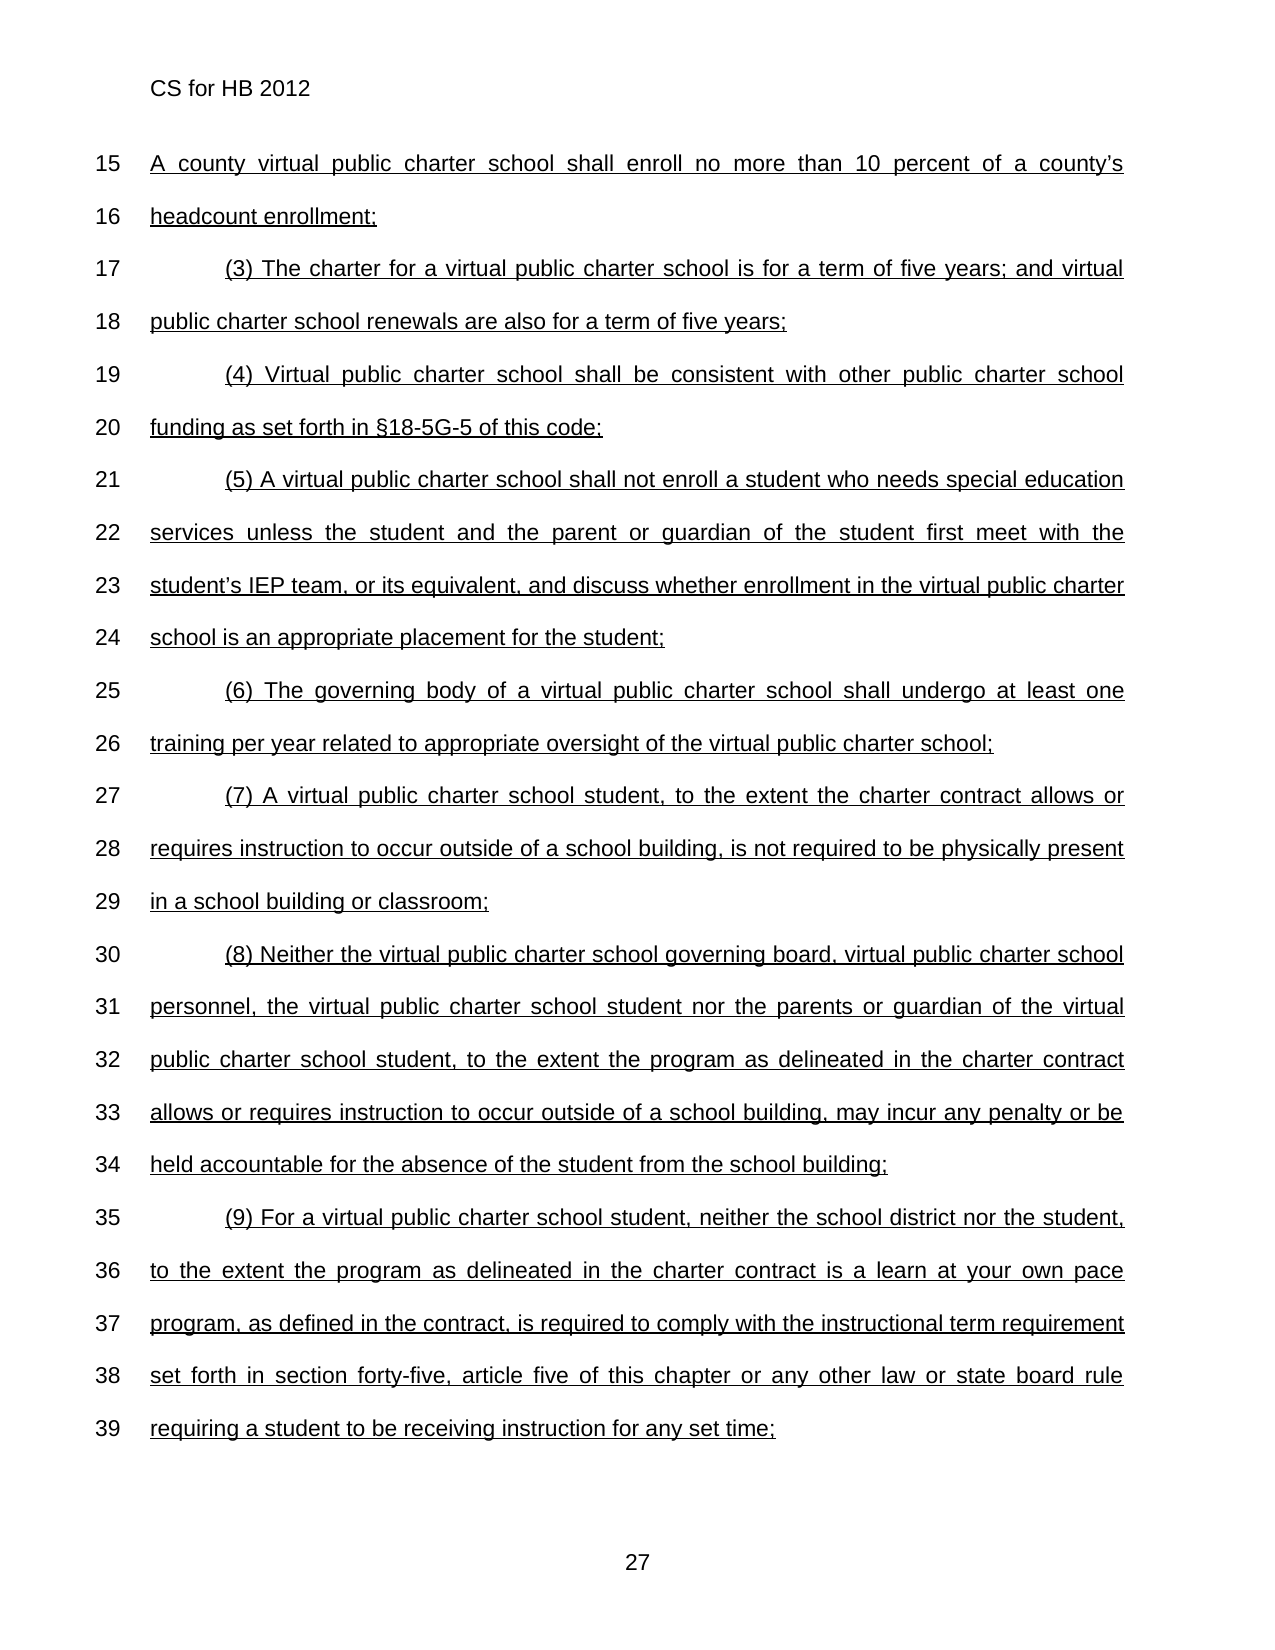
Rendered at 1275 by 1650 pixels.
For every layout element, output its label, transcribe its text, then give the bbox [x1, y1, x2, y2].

text (4) Virtual public charter school shall be consistent with other public charter school funding as set forth in §18-5G-5 of this code; [150, 361, 1125, 440]
text (3) The charter for a virtual public charter school is for a term of five years; and virtual public charter school renewals are also for a term of five years; [150, 255, 1125, 334]
text (6) The governing body of a virtual public charter school shall undergo at least one training per year related to appropriate oversight of the virtual public charter school; [150, 677, 1125, 756]
text (7) A virtual public charter school student, to the extent the charter contract allows or requires instruction to occur outside of a school building, is not required to be physically present in a school building or classroom; [150, 859, 1125, 914]
text (5) A virtual public charter school shall not enroll a student who needs special education services unless the student and the parent or guardian of the student first meet with the student’s IEP team, or its equivalent, and discuss whether enrollment in the virtual public charter school is an appropriate placement for the student; [150, 543, 1125, 594]
text (5) A virtual public charter school shall not enroll a student who needs special education services unless the student and the parent or guardian of the student first meet with the student’s IEP team, or its equivalent, and discuss whether enrollment in the virtual public charter school is an appropriate placement for the student; [150, 466, 1125, 542]
text (9) For a virtual public charter school student, neither the school district nor the student, to the extent the program as delineated in the charter contract is a learn at your own pace program, as defined in the contract, is required to comply with the instructional term requirement set forth in section forty-five, article five of this chapter or any other law or state board rule requiring a student to be receiving instruction for any set time; [150, 1204, 1125, 1280]
text (8) Neither the virtual public charter school governing board, virtual public charter school personnel, the virtual public charter school student nor the parents or guardian of the virtual public charter school student, to the extent the program as delineated in the charter contract allows or requires instruction to occur outside of a school building, may incur any penalty or be held accountable for the absence of the student from the school building; [150, 1070, 1125, 1178]
text (5) A virtual public charter school shall not enroll a student who needs special education services unless the student and the parent or guardian of the student first meet with the student’s IEP team, or its equivalent, and discuss whether enrollment in the virtual public charter school is an appropriate placement for the student; [150, 596, 1125, 651]
text (9) For a virtual public charter school student, neither the school district nor the student, to the extent the program as delineated in the charter contract is a learn at your own pace program, as defined in the contract, is required to comply with the instructional term requirement set forth in section forty-five, article five of this chapter or any other law or state board rule requiring a student to be receiving instruction for any set time; [150, 1281, 1125, 1332]
text (8) Neither the virtual public charter school governing board, virtual public charter school personnel, the virtual public charter school student nor the parents or guardian of the virtual public charter school student, to the extent the program as delineated in the charter contract allows or requires instruction to occur outside of a school building, may incur any penalty or be held accountable for the absence of the student from the school building; [150, 941, 1125, 1016]
text (8) Neither the virtual public charter school governing board, virtual public charter school personnel, the virtual public charter school student nor the parents or guardian of the virtual public charter school student, to the extent the program as delineated in the charter contract allows or requires instruction to occur outside of a school building, may incur any penalty or be held accountable for the absence of the student from the school building; [150, 1017, 1125, 1069]
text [150, 150, 1125, 229]
text (9) For a virtual public charter school student, neither the school district nor the student, to the extent the program as delineated in the charter contract is a learn at your own pace program, as defined in the contract, is required to comply with the instructional term requirement set forth in section forty-five, article five of this chapter or any other law or state board rule requiring a student to be receiving instruction for any set time; [150, 1334, 1125, 1441]
text (7) A virtual public charter school student, to the extent the charter contract allows or requires instruction to occur outside of a school building, is not required to be physically present in a school building or classroom; [150, 782, 1125, 858]
